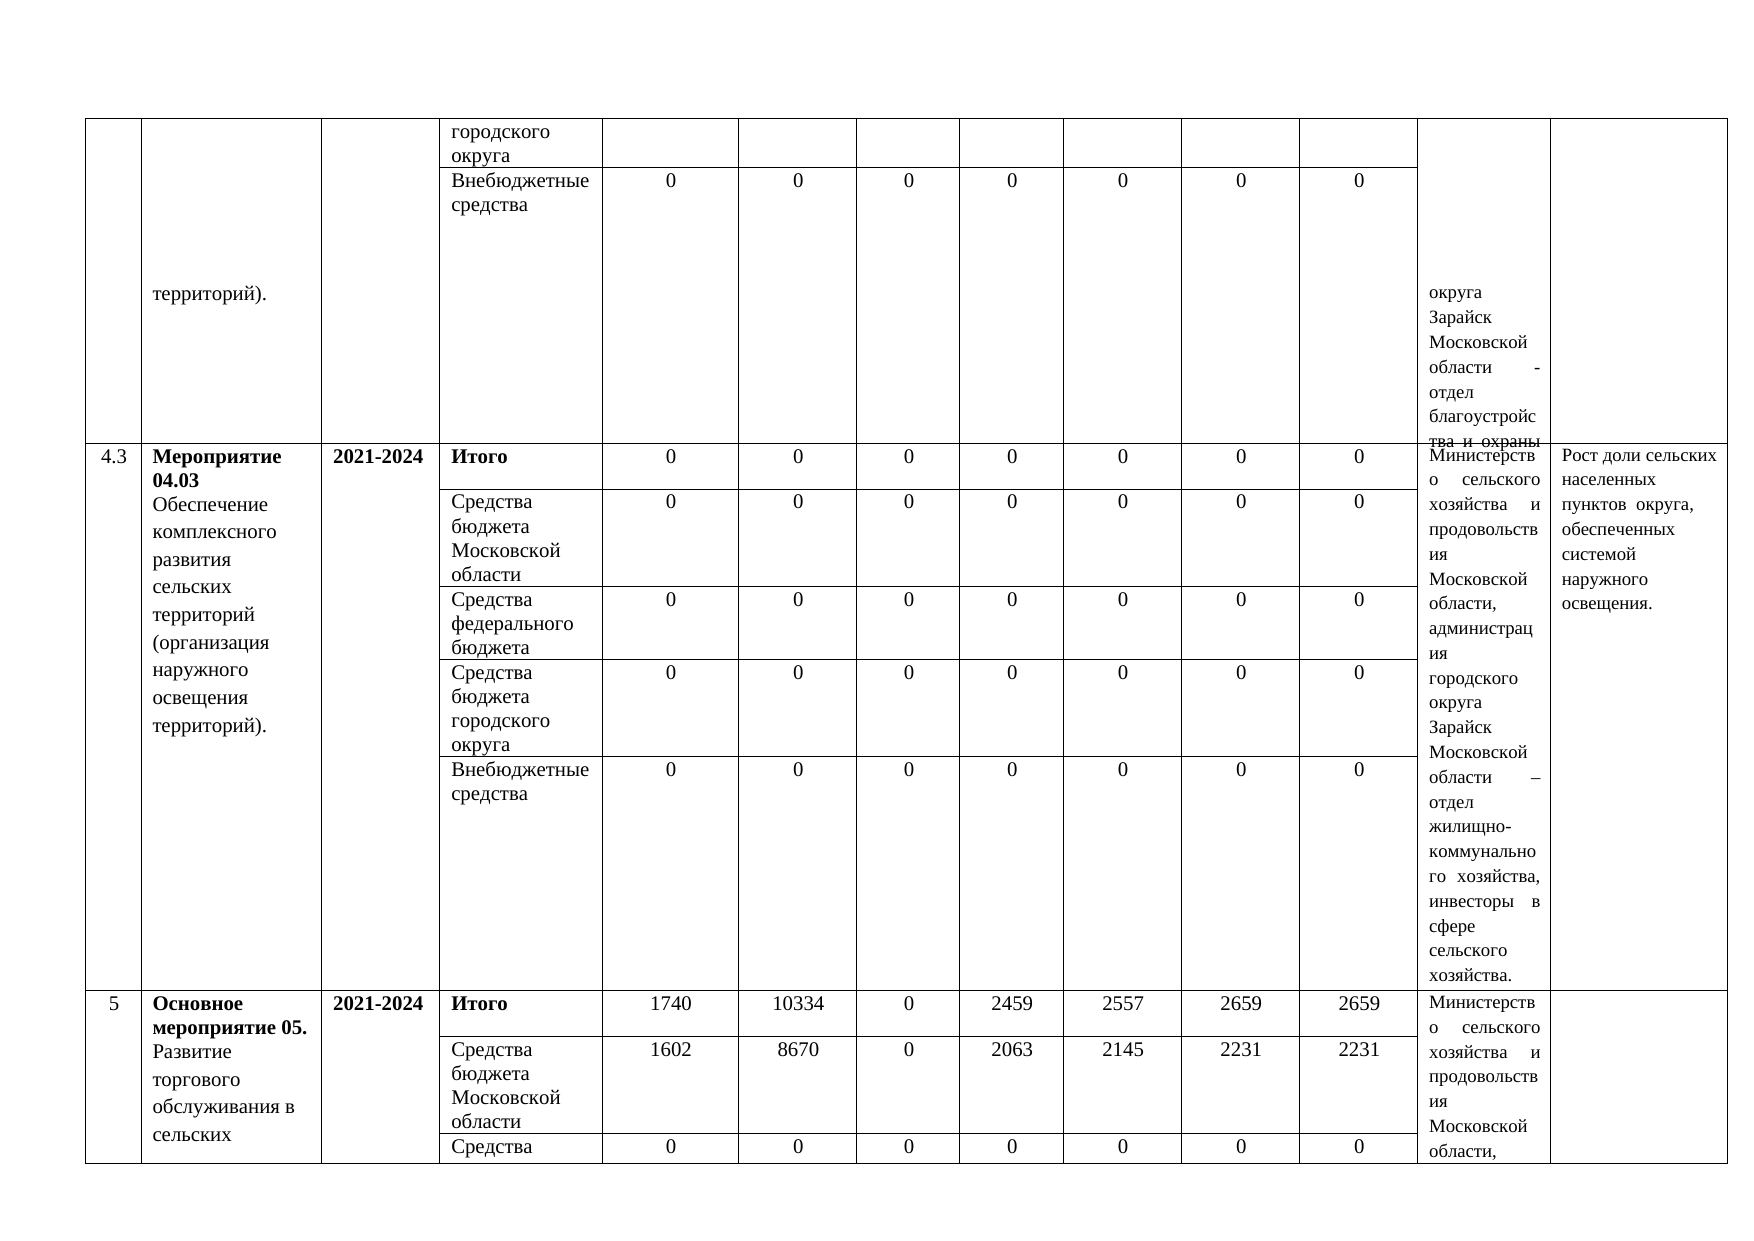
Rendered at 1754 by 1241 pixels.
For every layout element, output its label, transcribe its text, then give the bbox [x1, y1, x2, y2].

table_cell Средства бюджета Московской области [440, 1037, 602, 1133]
table_cell 0 [739, 587, 856, 659]
table_cell Средства бюджета городского округа [440, 660, 602, 756]
table_cell 0 [857, 490, 959, 586]
table_cell 0 [1182, 587, 1299, 659]
table_cell 2659 [1300, 991, 1417, 1036]
table_cell 0 [1064, 660, 1181, 756]
table_cell Итого [440, 991, 602, 1036]
table_cell 0 [603, 1134, 738, 1163]
table_cell 0 [857, 660, 959, 756]
table_cell 2459 [960, 991, 1063, 1036]
table_cell 0 [857, 757, 959, 990]
table_cell 2231 [1182, 1037, 1299, 1133]
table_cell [440, 119, 602, 167]
table_cell Внебюджетные средства [440, 757, 602, 990]
table_cell 0 [1064, 444, 1181, 488]
table_cell 0 [960, 168, 1063, 442]
table_cell 0 [857, 1134, 959, 1163]
table_cell 0 [1182, 757, 1299, 990]
table_cell 0 [603, 660, 738, 756]
table_cell 0 [739, 168, 856, 442]
table_cell [1551, 991, 1727, 1163]
table_cell Внебюджетные средства [440, 168, 602, 442]
table_cell 0 [857, 168, 959, 442]
table_cell 2557 [1064, 991, 1181, 1036]
table_cell 5 [86, 991, 141, 1163]
table_cell 0 [739, 490, 856, 586]
table_cell 0 [1300, 444, 1417, 488]
table_cell 0 [1064, 490, 1181, 586]
table_cell 0 [857, 1037, 959, 1133]
table_cell 0 [1064, 757, 1181, 990]
table_cell 0 [960, 119, 1063, 167]
table_cell 4.3 [86, 444, 141, 990]
table_cell 0 [857, 119, 959, 167]
table_cell 0 [739, 444, 856, 488]
table_cell 0 [603, 168, 738, 442]
table_cell 0 [1300, 490, 1417, 586]
table_cell 1602 [603, 1037, 738, 1133]
table_cell Средства федерального бюджета [440, 587, 602, 659]
table_cell 8670 [739, 1037, 856, 1133]
table_cell 0 [1182, 490, 1299, 586]
table_cell 2659 [1182, 991, 1299, 1036]
table_cell 0 [1064, 587, 1181, 659]
table_cell 2145 [1064, 1037, 1181, 1133]
table_cell 2021-2024 [322, 991, 439, 1163]
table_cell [440, 1134, 602, 1163]
table_cell 0 [739, 119, 856, 167]
table_cell 0 [739, 660, 856, 756]
table_cell 0 [1300, 660, 1417, 756]
table_cell 2231 [1300, 1037, 1417, 1133]
table_cell 0 [960, 587, 1063, 659]
table_cell 0 [603, 490, 738, 586]
table_cell 2021-2024 [322, 444, 439, 990]
table_cell 0 [1300, 1134, 1417, 1163]
table_cell Министерство сельского хозяйства и продовольствия Московской области, администрация городского округа Зарайск Московской области – отдел жилищно-коммунального хозяйства, инвесторы в сфере сельского хозяйства. [1418, 444, 1550, 990]
table_cell 1740 [603, 991, 738, 1036]
table_cell 0 [960, 490, 1063, 586]
table_cell 0 [603, 587, 738, 659]
table_cell 0 [960, 444, 1063, 488]
table_cell Мероприятие 04.03 Обеспечение комплексного развития сельских территорий (организация наружного освещения территорий). [142, 444, 321, 990]
table_cell Средства бюджета Московской области [440, 490, 602, 586]
table_cell 0 [1064, 119, 1181, 167]
table_cell 0 [857, 991, 959, 1036]
table_cell 0 [1182, 119, 1299, 167]
table_cell Основное мероприятие 05. Развитие торгового обслуживания в сельских населенных пунктах. [142, 991, 321, 1163]
table_cell 0 [603, 119, 738, 167]
table_cell 0 [1300, 757, 1417, 990]
table_cell 0 [857, 444, 959, 488]
table_cell Министерство сельского хозяйства и продовольствия Московской области, администрация городского округа Зарайск Московской области, инвесторы в сфере сельского хозяйства. [1418, 991, 1550, 1163]
table_cell 0 [857, 587, 959, 659]
table_cell 0 [960, 757, 1063, 990]
table_cell Рост доли сельских населенных пунктов округа, обеспеченных системой наружного освещения. [1551, 444, 1727, 990]
table_cell 0 [1300, 587, 1417, 659]
table_cell 0 [1182, 1134, 1299, 1163]
table_cell 0 [960, 1134, 1063, 1163]
table_cell 0 [1300, 119, 1417, 167]
table_cell 0 [603, 757, 738, 990]
table_cell 0 [1064, 1134, 1181, 1163]
table_cell Итого [440, 444, 602, 488]
table_cell 10334 [739, 991, 856, 1036]
table_cell 0 [1182, 660, 1299, 756]
table_cell 0 [603, 444, 738, 488]
table_cell 0 [1300, 168, 1417, 442]
table_cell 0 [1182, 168, 1299, 442]
table_cell 2063 [960, 1037, 1063, 1133]
table_cell 0 [739, 757, 856, 990]
table_cell 0 [1064, 168, 1181, 442]
table_cell 0 [739, 1134, 856, 1163]
table_cell 0 [1182, 444, 1299, 488]
table_cell 0 [960, 660, 1063, 756]
